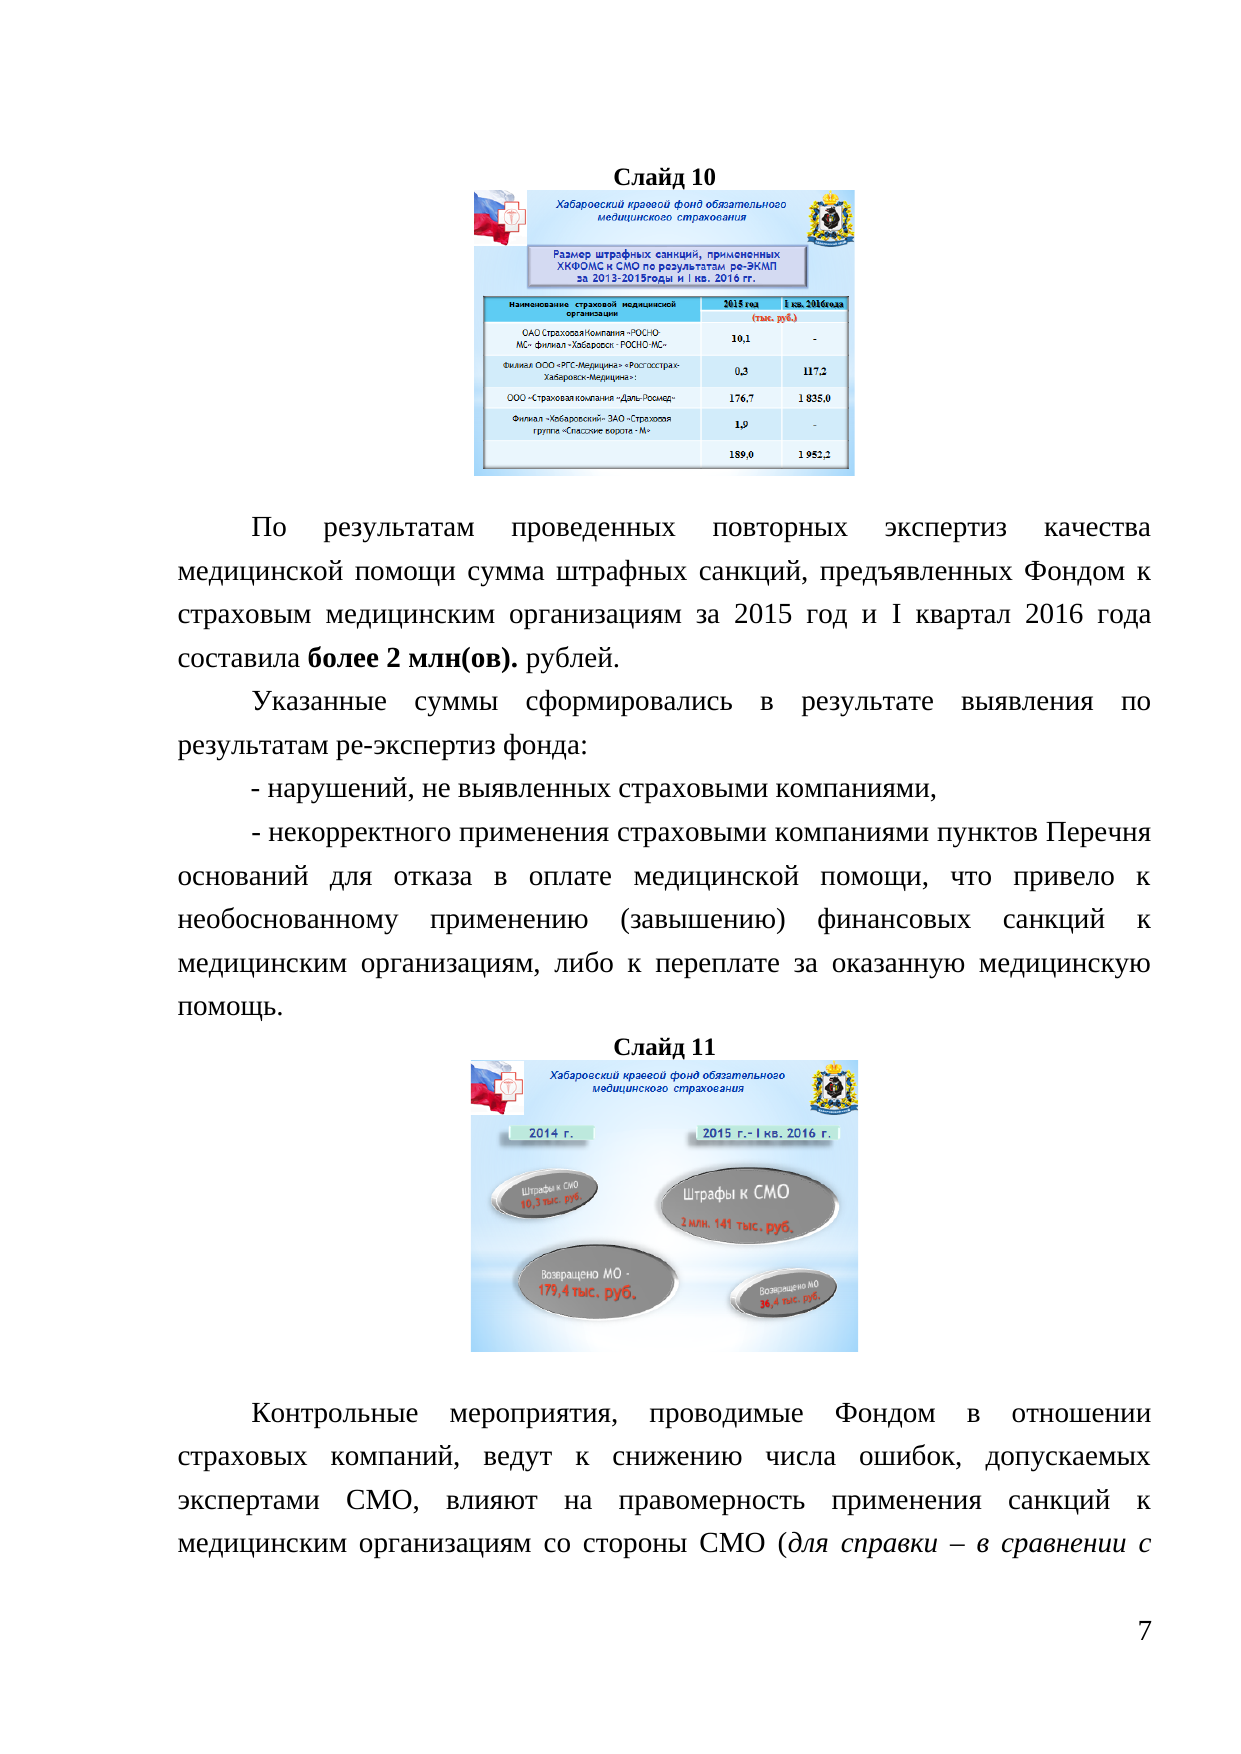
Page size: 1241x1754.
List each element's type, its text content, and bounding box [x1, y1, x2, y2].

text По результатам проведенных повторных экспертиз качества медицинской помощи сумма штрафных санкций, предъявленных Фондом к страховым медицинским организациям за 2015 год и I квартал 2016 года составила более 2 млн(ов). рублей. [177, 509, 1152, 673]
text - некорректного применения страховыми компаниями пунктов Перечня оснований для отказа в оплате медицинской помощи, что привело к необоснованному применению (завышению) финансовых санкций к медицинским организациям, либо к переплате за оказанную медицинскую помощь. [177, 814, 1152, 1022]
picture [474, 190, 855, 476]
text - нарушений, не выявленных страховыми компаниями, [250, 771, 1152, 804]
picture [470, 1060, 859, 1352]
text Слайд 10 [177, 162, 1152, 190]
text Слайд 11 [177, 1032, 1152, 1061]
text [177, 1395, 1152, 1559]
text Указанные суммы сформировались в результате выявления по результатам ре-экспертиз фонда: [177, 683, 1152, 761]
